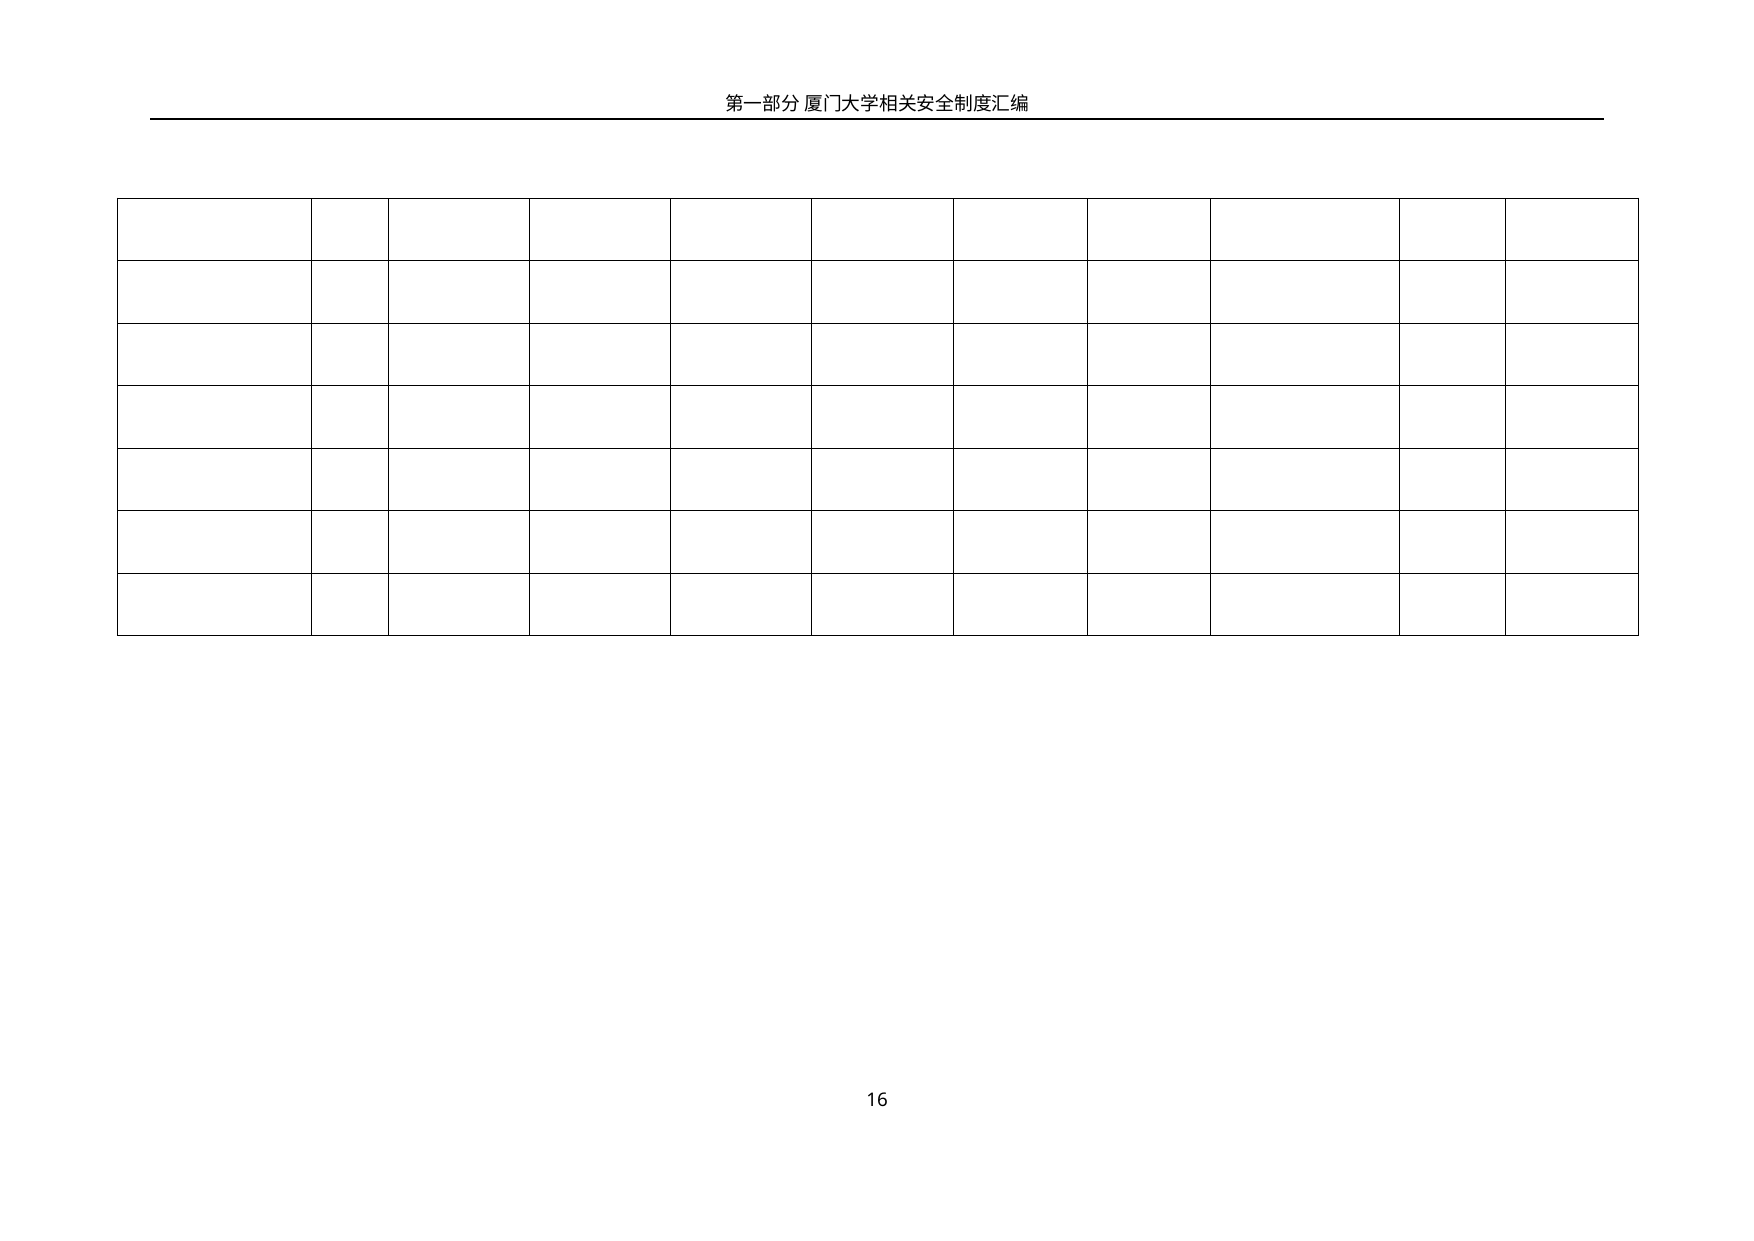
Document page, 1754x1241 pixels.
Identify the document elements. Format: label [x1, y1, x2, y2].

table_cell [1400, 261, 1505, 323]
table_cell [671, 449, 811, 510]
table_cell [118, 386, 311, 448]
table_cell [812, 199, 953, 260]
table_cell [118, 199, 311, 260]
table_cell [530, 324, 670, 385]
table_cell [312, 574, 388, 635]
table_cell [1400, 324, 1505, 385]
table_cell [118, 574, 311, 635]
table_cell [1506, 199, 1638, 260]
table_cell [1400, 511, 1505, 573]
table_cell [1506, 574, 1638, 635]
table_cell [954, 199, 1087, 260]
table_cell [1088, 324, 1210, 385]
table_cell [954, 386, 1087, 448]
table_cell [389, 324, 529, 385]
table_cell [1506, 449, 1638, 510]
table_cell [1211, 511, 1399, 573]
table_cell [530, 449, 670, 510]
table_cell [1400, 386, 1505, 448]
table_cell [671, 324, 811, 385]
table_cell [671, 261, 811, 323]
table_cell [1211, 324, 1399, 385]
table_cell [1211, 199, 1399, 260]
table_cell [389, 511, 529, 573]
table_cell [312, 449, 388, 510]
table_cell [389, 574, 529, 635]
table_cell [812, 386, 953, 448]
table_cell [1088, 449, 1210, 510]
table_cell [954, 511, 1087, 573]
table_cell [118, 449, 311, 510]
table_cell [954, 449, 1087, 510]
table_cell [530, 261, 670, 323]
table_cell [1088, 199, 1210, 260]
table_cell [1088, 386, 1210, 448]
table_cell [118, 261, 311, 323]
table_cell [1088, 574, 1210, 635]
table_cell [389, 386, 529, 448]
table_cell [1506, 511, 1638, 573]
table_cell [954, 324, 1087, 385]
table_cell [812, 324, 953, 385]
table_cell [530, 199, 670, 260]
table_cell [1211, 449, 1399, 510]
table_cell [1400, 199, 1505, 260]
table_cell [530, 386, 670, 448]
table_cell [812, 261, 953, 323]
table_cell [1400, 449, 1505, 510]
table_cell [1211, 261, 1399, 323]
table_cell [312, 199, 388, 260]
table_cell [812, 511, 953, 573]
table_cell [1400, 574, 1505, 635]
table_cell [671, 511, 811, 573]
table_cell [389, 449, 529, 510]
table_cell [312, 511, 388, 573]
table_cell [312, 261, 388, 323]
table_cell [1088, 511, 1210, 573]
table_cell [530, 511, 670, 573]
table_cell [1506, 261, 1638, 323]
table_cell [1211, 386, 1399, 448]
table_cell [389, 199, 529, 260]
table_cell [312, 386, 388, 448]
table_cell [118, 324, 311, 385]
table_cell [954, 574, 1087, 635]
table_cell [389, 261, 529, 323]
table_cell [118, 511, 311, 573]
table_cell [812, 574, 953, 635]
table_cell [671, 574, 811, 635]
table_cell [671, 199, 811, 260]
table_cell [1506, 386, 1638, 448]
table_cell [1088, 261, 1210, 323]
table_cell [812, 449, 953, 510]
table_cell [671, 386, 811, 448]
table_cell [312, 324, 388, 385]
table_cell [1211, 574, 1399, 635]
table_cell [530, 574, 670, 635]
table_cell [954, 261, 1087, 323]
table_cell [1506, 324, 1638, 385]
